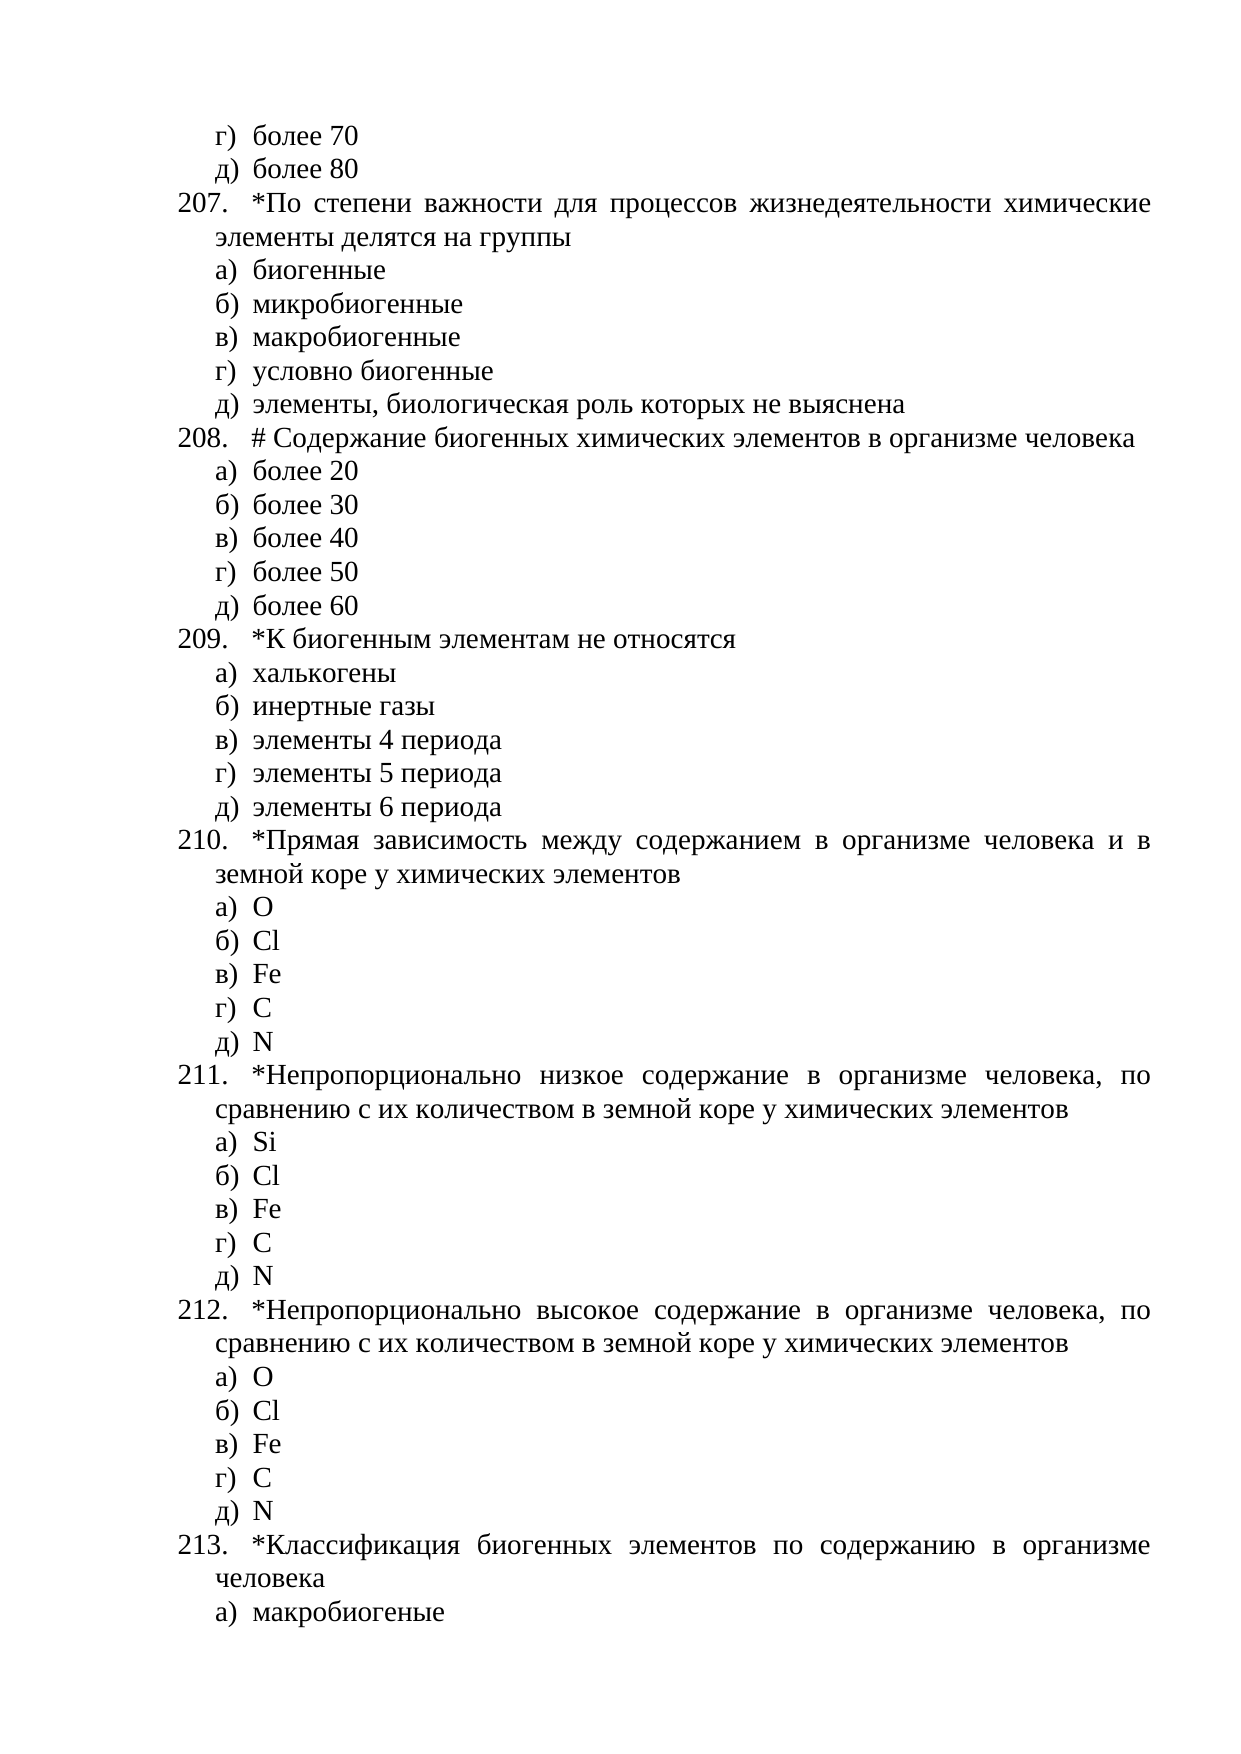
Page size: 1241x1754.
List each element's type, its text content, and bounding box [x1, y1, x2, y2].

list условно биогенные [215, 353, 1152, 386]
list # Содержание биогенных химических элементов в организме человека [177, 420, 1152, 453]
list Cl [215, 1393, 1152, 1426]
list Cl [215, 1158, 1152, 1191]
list элементы 6 периода [215, 789, 1152, 822]
list *Непропорционально высокое содержание в организме человека, по сравнению с их количеством в земной коре у химических элементов [177, 1292, 1152, 1359]
list макробиогенные [215, 319, 1152, 353]
list более 30 [215, 487, 1152, 521]
list N [215, 1493, 1152, 1527]
list Si [215, 1124, 1152, 1158]
list инертные газы [215, 688, 1152, 722]
list N [215, 1024, 1152, 1057]
list *По степени важности для процессов жизнедеятельности химические элементы делятся на группы [177, 185, 1152, 252]
list *Прямая зависимость между содержанием в организме человека и в земной коре у химических элементов [177, 822, 1152, 889]
list Fe [215, 957, 1152, 990]
list C [215, 990, 1152, 1024]
list О [215, 889, 1152, 923]
list N [215, 1258, 1152, 1292]
list Fe [215, 1426, 1152, 1460]
list C [215, 1225, 1152, 1258]
list элементы 4 периода [215, 722, 1152, 755]
list элементы, биологическая роль которых не выяснена [215, 386, 1152, 420]
list более 50 [215, 554, 1152, 588]
list более 60 [215, 588, 1152, 621]
list *Классификация биогенных элементов по содержанию в организме человека [177, 1527, 1152, 1594]
list макробиогеные [215, 1594, 1152, 1627]
list C [215, 1460, 1152, 1493]
list *К биогенным элементам не относятся [177, 621, 1152, 655]
list микробиогенные [215, 286, 1152, 319]
list биогенные [215, 252, 1152, 286]
list О [215, 1359, 1152, 1393]
list Fe [215, 1191, 1152, 1225]
list элементы 5 периода [215, 755, 1152, 789]
list халькогены [215, 655, 1152, 688]
list более 40 [215, 521, 1152, 554]
list более 80 [215, 152, 1152, 185]
list более 70 [215, 118, 1152, 152]
list *Непропорционально низкое содержание в организме человека, по сравнению с их количеством в земной коре у химических элементов [177, 1057, 1152, 1124]
list Cl [215, 923, 1152, 957]
list более 20 [215, 453, 1152, 487]
